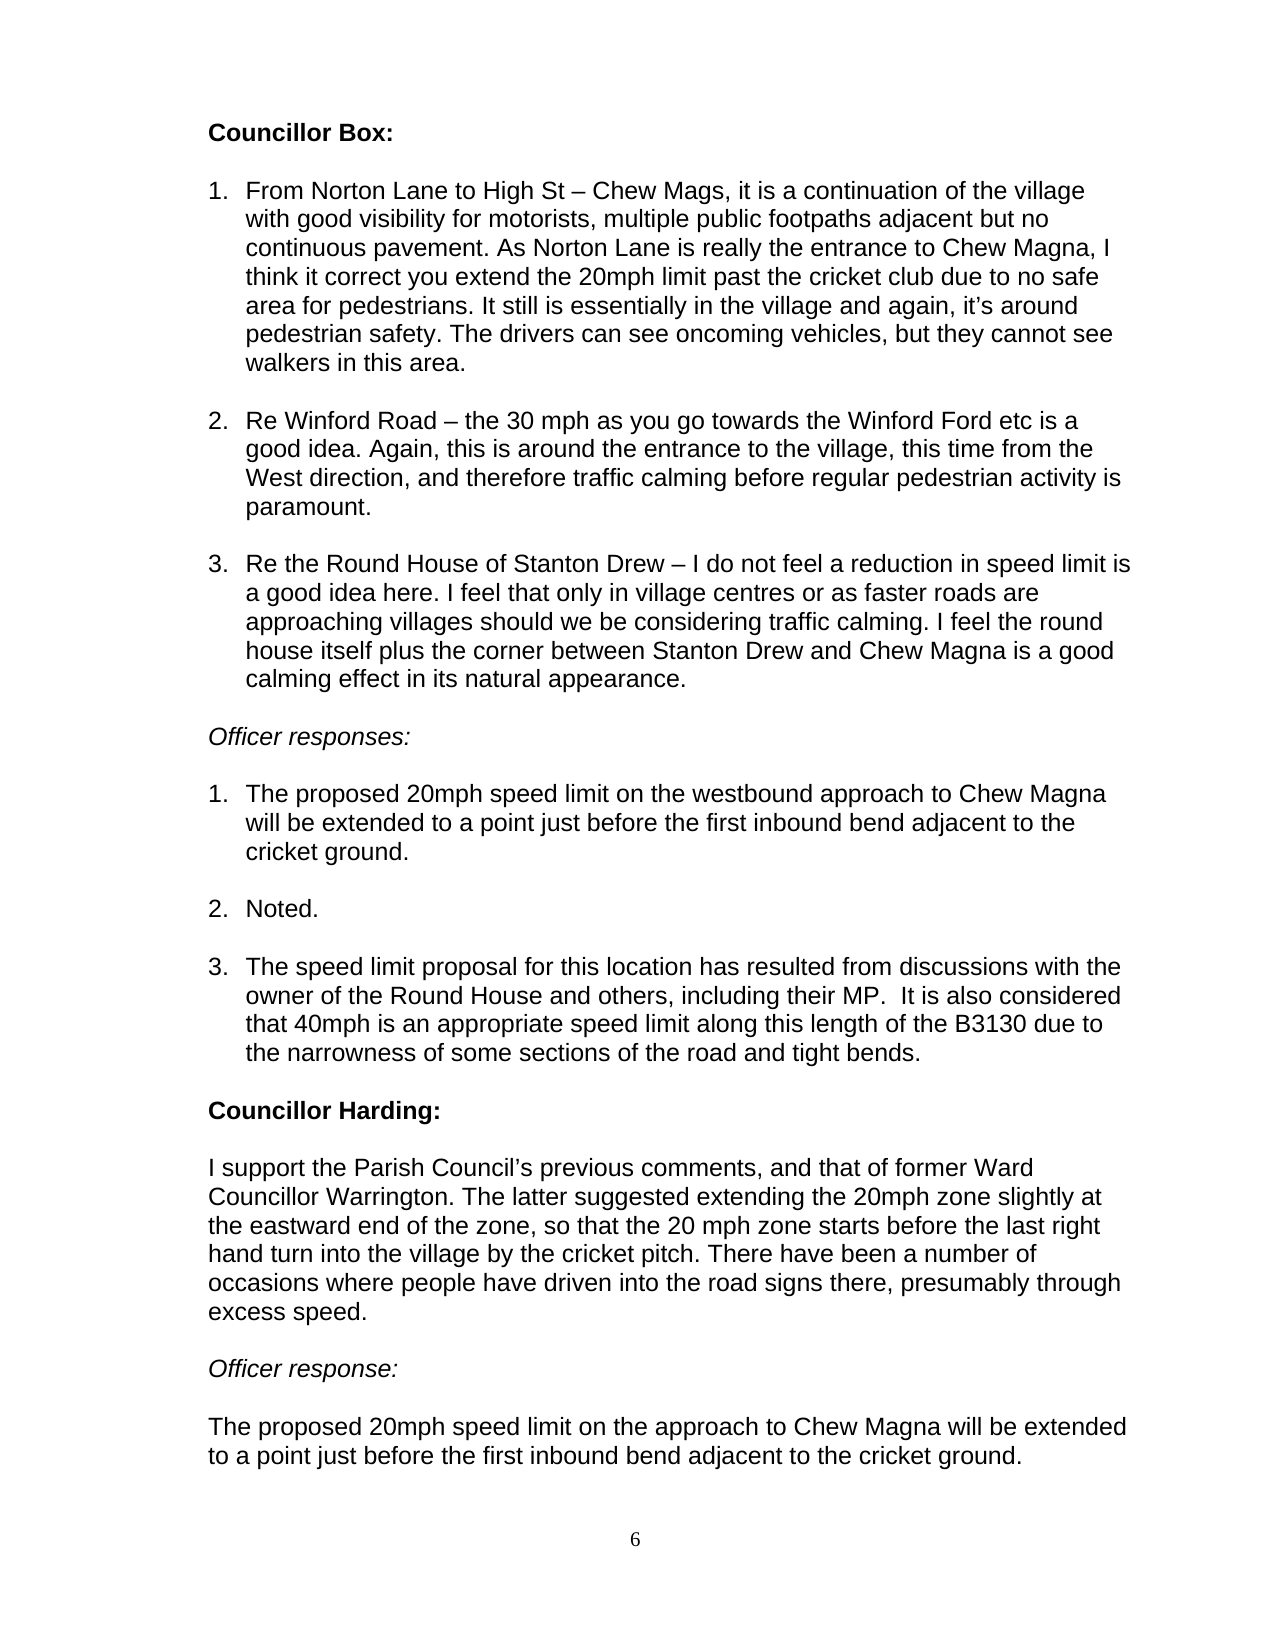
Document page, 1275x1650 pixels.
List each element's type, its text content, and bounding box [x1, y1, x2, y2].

text Councillor Harding: [208, 1096, 1137, 1124]
text I support the Parish Council’s previous comments, and that of former Ward Councillor Warrington. The latter suggested extending the 20mph zone slightly at the eastward end of the zone, so that the 20 mph zone starts before the last right hand turn into the village by the cricket pitch. There have been a number of occasions where people have driven into the road signs there, presumably through excess speed. [208, 1153, 1137, 1326]
text Officer response: [208, 1354, 1137, 1383]
list From Norton Lane to High St – Chew Mags, it is a continuation of the village with good visibility for motorists, multiple public footpaths adjacent but no continuous pavement. As Norton Lane is really the entrance to Chew Magna, I think it correct you extend the 20mph limit past the cricket club due to no safe area for pedestrians. It still is essentially in the village and again, it’s around pedestrian safety. The drivers can see oncoming vehicles, but they cannot see walkers in this area. [208, 176, 1137, 377]
list The speed limit proposal for this location has resulted from discussions with the owner of the Round House and others, including their MP. It is also considered that 40mph is an appropriate speed limit along this length of the B3130 due to the narrowness of some sections of the road and tight bends. [208, 952, 1137, 1067]
text Councillor Box: [208, 118, 1137, 147]
list Noted. [208, 894, 1137, 923]
list The proposed 20mph speed limit on the westbound approach to Chew Magna will be extended to a point just before the first inbound bend adjacent to the cricket ground. [208, 779, 1137, 866]
list Re Winford Road – the 30 mph as you go towards the Winford Ford etc is a good idea. Again, this is around the entrance to the village, this time from the West direction, and therefore traffic calming before regular pedestrian activity is paramount. [208, 406, 1137, 521]
text Officer responses: [208, 722, 1137, 751]
list Re the Round House of Stanton Drew – I do not feel a reduction in speed limit is a good idea here. I feel that only in village centres or as faster roads are approaching villages should we be considering traffic calming. I feel the round house itself plus the corner between Stanton Drew and Chew Magna is a good calming effect in its natural appearance. [208, 549, 1137, 693]
text The proposed 20mph speed limit on the approach to Chew Magna will be extended to a point just before the first inbound bend adjacent to the cricket ground. [208, 1412, 1137, 1469]
